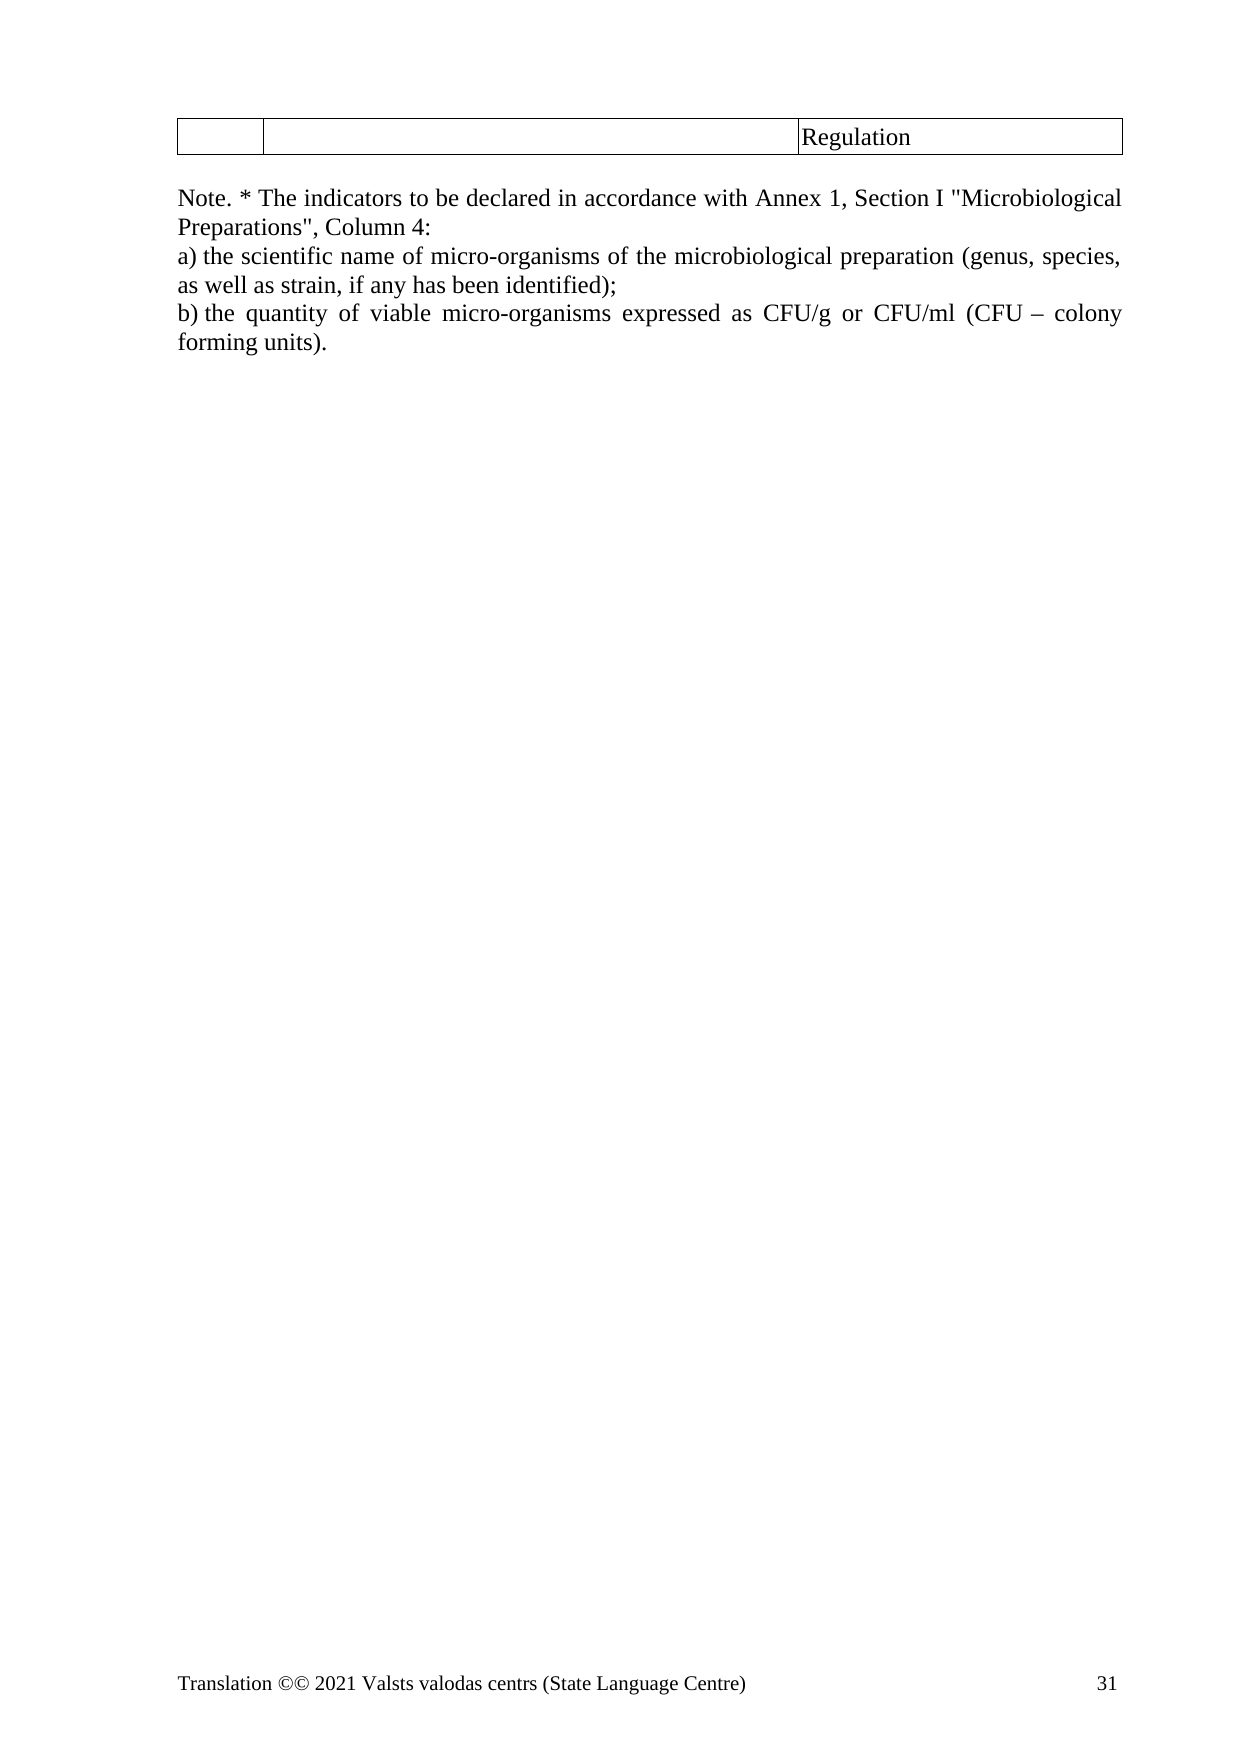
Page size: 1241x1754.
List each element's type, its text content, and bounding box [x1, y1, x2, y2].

text a) the scientific name of micro-organisms of the microbiological preparation (genus, species, as well as strain, if any has been identified); [177, 241, 1122, 298]
text Note. * The indicators to be declared in accordance with Annex 1, Section I "Microbiological Preparations", Column 4: [177, 183, 1122, 241]
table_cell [264, 119, 798, 154]
table_cell 9. [178, 119, 263, 154]
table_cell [799, 119, 1122, 154]
text b) the quantity of viable micro-organisms expressed as CFU/g or CFU/ml (CFU – colony forming units). [177, 298, 1122, 356]
